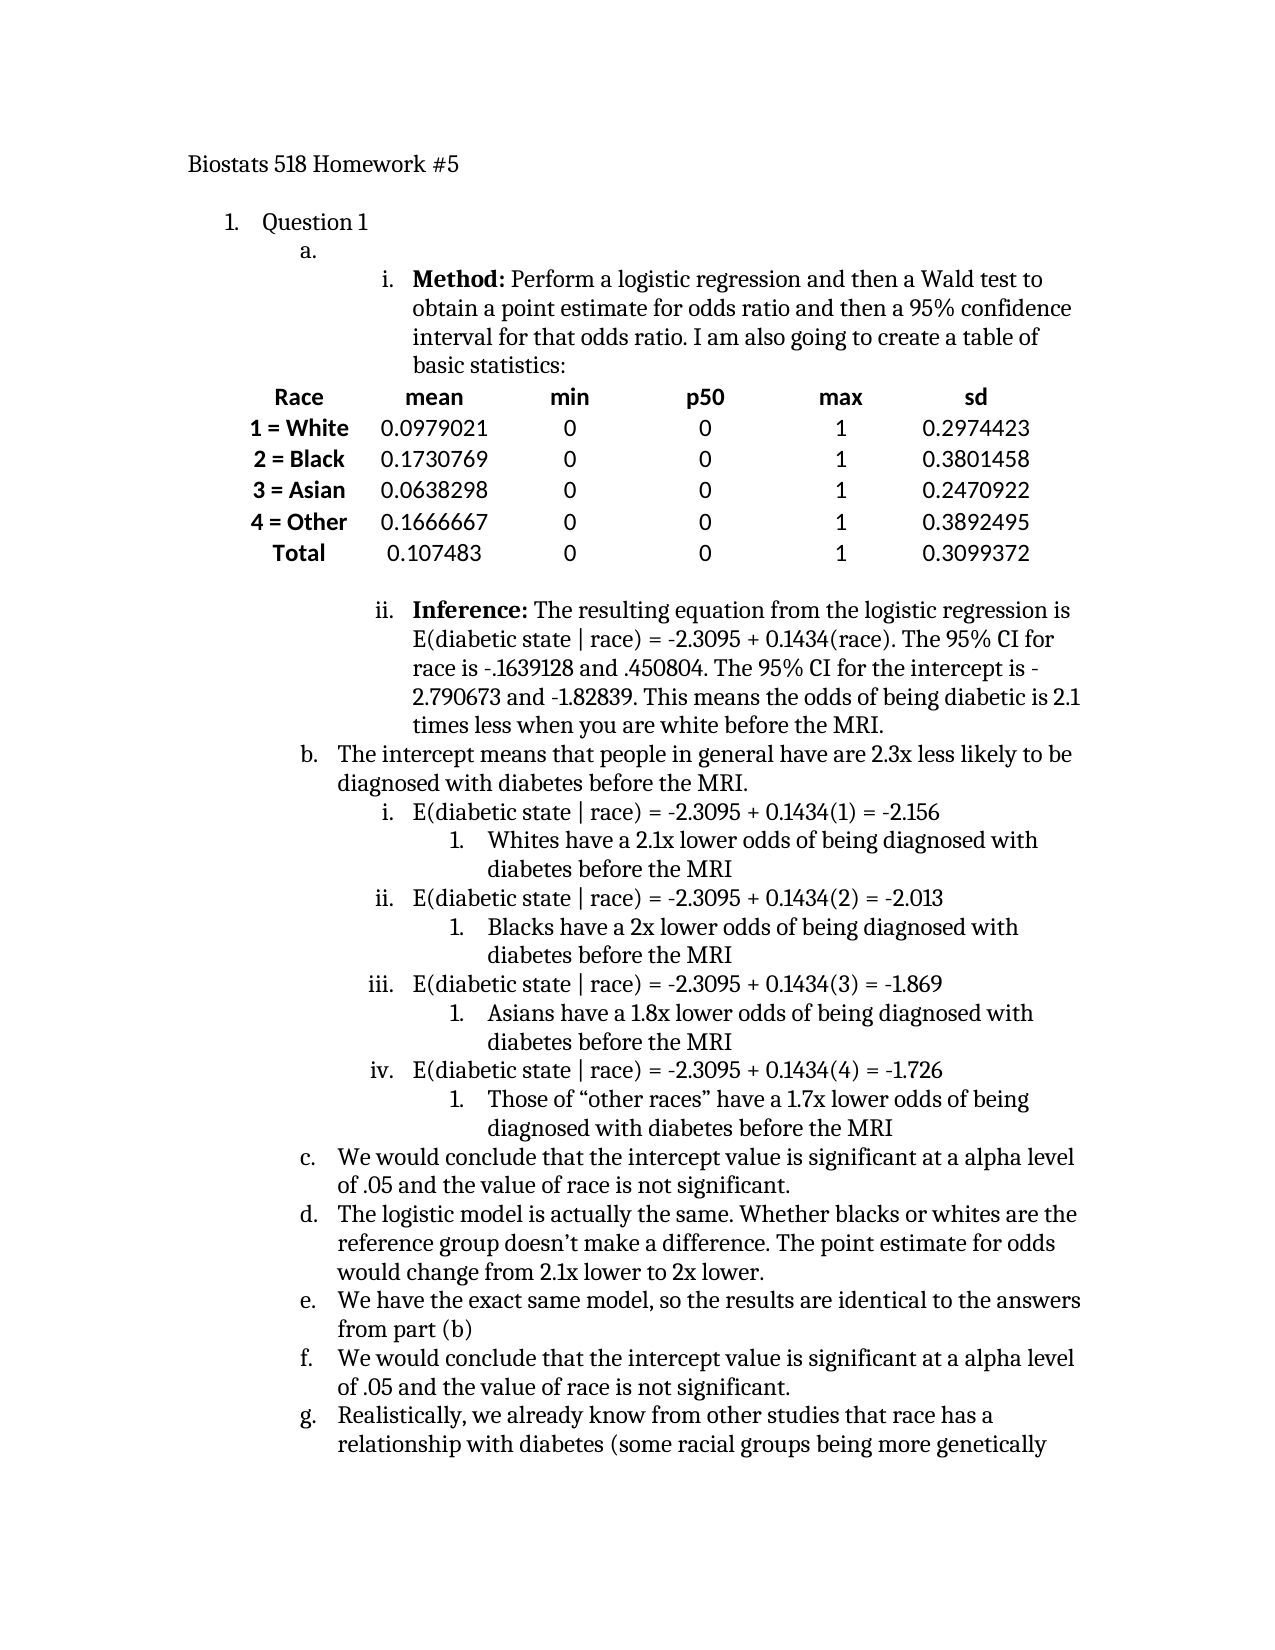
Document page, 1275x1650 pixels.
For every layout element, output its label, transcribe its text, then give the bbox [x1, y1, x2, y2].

table_cell 0.1666667 [367, 505, 502, 536]
table_cell Total [231, 536, 367, 567]
table_cell 1 = White [231, 411, 367, 442]
table_cell 0.3099372 [908, 536, 1044, 567]
table_cell 0.107483 [367, 536, 502, 567]
table_cell 0 [638, 505, 773, 536]
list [300, 1401, 1087, 1459]
table_header p50 [638, 380, 773, 411]
table_header max [773, 380, 908, 411]
table_cell 0 [638, 443, 773, 474]
table_cell 1 [773, 443, 908, 474]
list Asians have a 1.8x lower odds of being diagnosed with diabetes before the MRI [450, 999, 1087, 1056]
list We would conclude that the intercept value is significant at a alpha level of .05 and the value of race is not significant. [300, 1344, 1087, 1401]
table_cell 0.3892495 [908, 505, 1044, 536]
text Biostats 518 Homework #5 [187, 150, 1087, 179]
list E(diabetic state | race) = -2.3095 + 0.1434(3) = -1.869 [394, 970, 1087, 999]
table_cell 0 [502, 474, 637, 505]
table_cell 0 [638, 411, 773, 442]
table_cell 0.0638298 [367, 474, 502, 505]
list Question 1 [225, 207, 1087, 236]
table_cell 0 [502, 411, 637, 442]
table_cell 4 = Other [231, 505, 367, 536]
list E(diabetic state | race) = -2.3095 + 0.1434(4) = -1.726 [394, 1056, 1087, 1085]
table_cell 0.3801458 [908, 443, 1044, 474]
table_header min [502, 380, 637, 411]
list Those of “other races” have a 1.7x lower odds of being diagnosed with diabetes before the MRI [450, 1085, 1087, 1142]
table_cell 1 [773, 505, 908, 536]
table_cell 2 = Black [231, 443, 367, 474]
list E(diabetic state | race) = -2.3095 + 0.1434(2) = -2.013 [394, 884, 1087, 912]
table_cell 0 [502, 536, 637, 567]
table_cell 0.2974423 [908, 411, 1044, 442]
list Whites have a 2.1x lower odds of being diagnosed with diabetes before the MRI [450, 826, 1087, 884]
list The intercept means that people in general have are 2.3x less likely to be diagnosed with diabetes before the MRI. [300, 740, 1087, 797]
table_cell 0.0979021 [367, 411, 502, 442]
table_cell 0.1730769 [367, 443, 502, 474]
table_cell 0 [638, 536, 773, 567]
table_cell 1 [773, 474, 908, 505]
list We have the exact same model, so the results are identical to the answers from part (b) [300, 1286, 1087, 1344]
table_header Race [231, 380, 367, 411]
list E(diabetic state | race) = -2.3095 + 0.1434(1) = -2.156 [394, 797, 1087, 826]
table_cell 3 = Asian [231, 474, 367, 505]
list We would conclude that the intercept value is significant at a alpha level of .05 and the value of race is not significant. [300, 1142, 1087, 1200]
table_header sd [908, 380, 1044, 411]
list Method: Perform a logistic regression and then a Wald test to obtain a point estimate for odds ratio and then a 95% confidence interval for that odds ratio. I am also going to create a table of basic statistics: [394, 265, 1087, 380]
table_cell 0 [502, 443, 637, 474]
table_cell 1 [773, 536, 908, 567]
table_header mean [367, 380, 502, 411]
list Blacks have a 2x lower odds of being diagnosed with diabetes before the MRI [450, 912, 1087, 970]
list The logistic model is actually the same. Whether blacks or whites are the reference group doesn’t make a difference. The point estimate for odds would change from 2.1x lower to 2x lower. [300, 1200, 1087, 1286]
table_cell 0.2470922 [908, 474, 1044, 505]
table_cell 0 [502, 505, 637, 536]
table_cell 1 [773, 411, 908, 442]
list Inference: The resulting equation from the logistic regression is E(diabetic state | race) = -2.3095 + 0.1434(race). The 95% CI for race is -.1639128 and .450804. The 95% CI for the intercept is -2.790673 and -1.82839. This means the odds of being diabetic is 2.1 times less when you are white before the MRI. [394, 596, 1087, 740]
table_cell 0 [638, 474, 773, 505]
